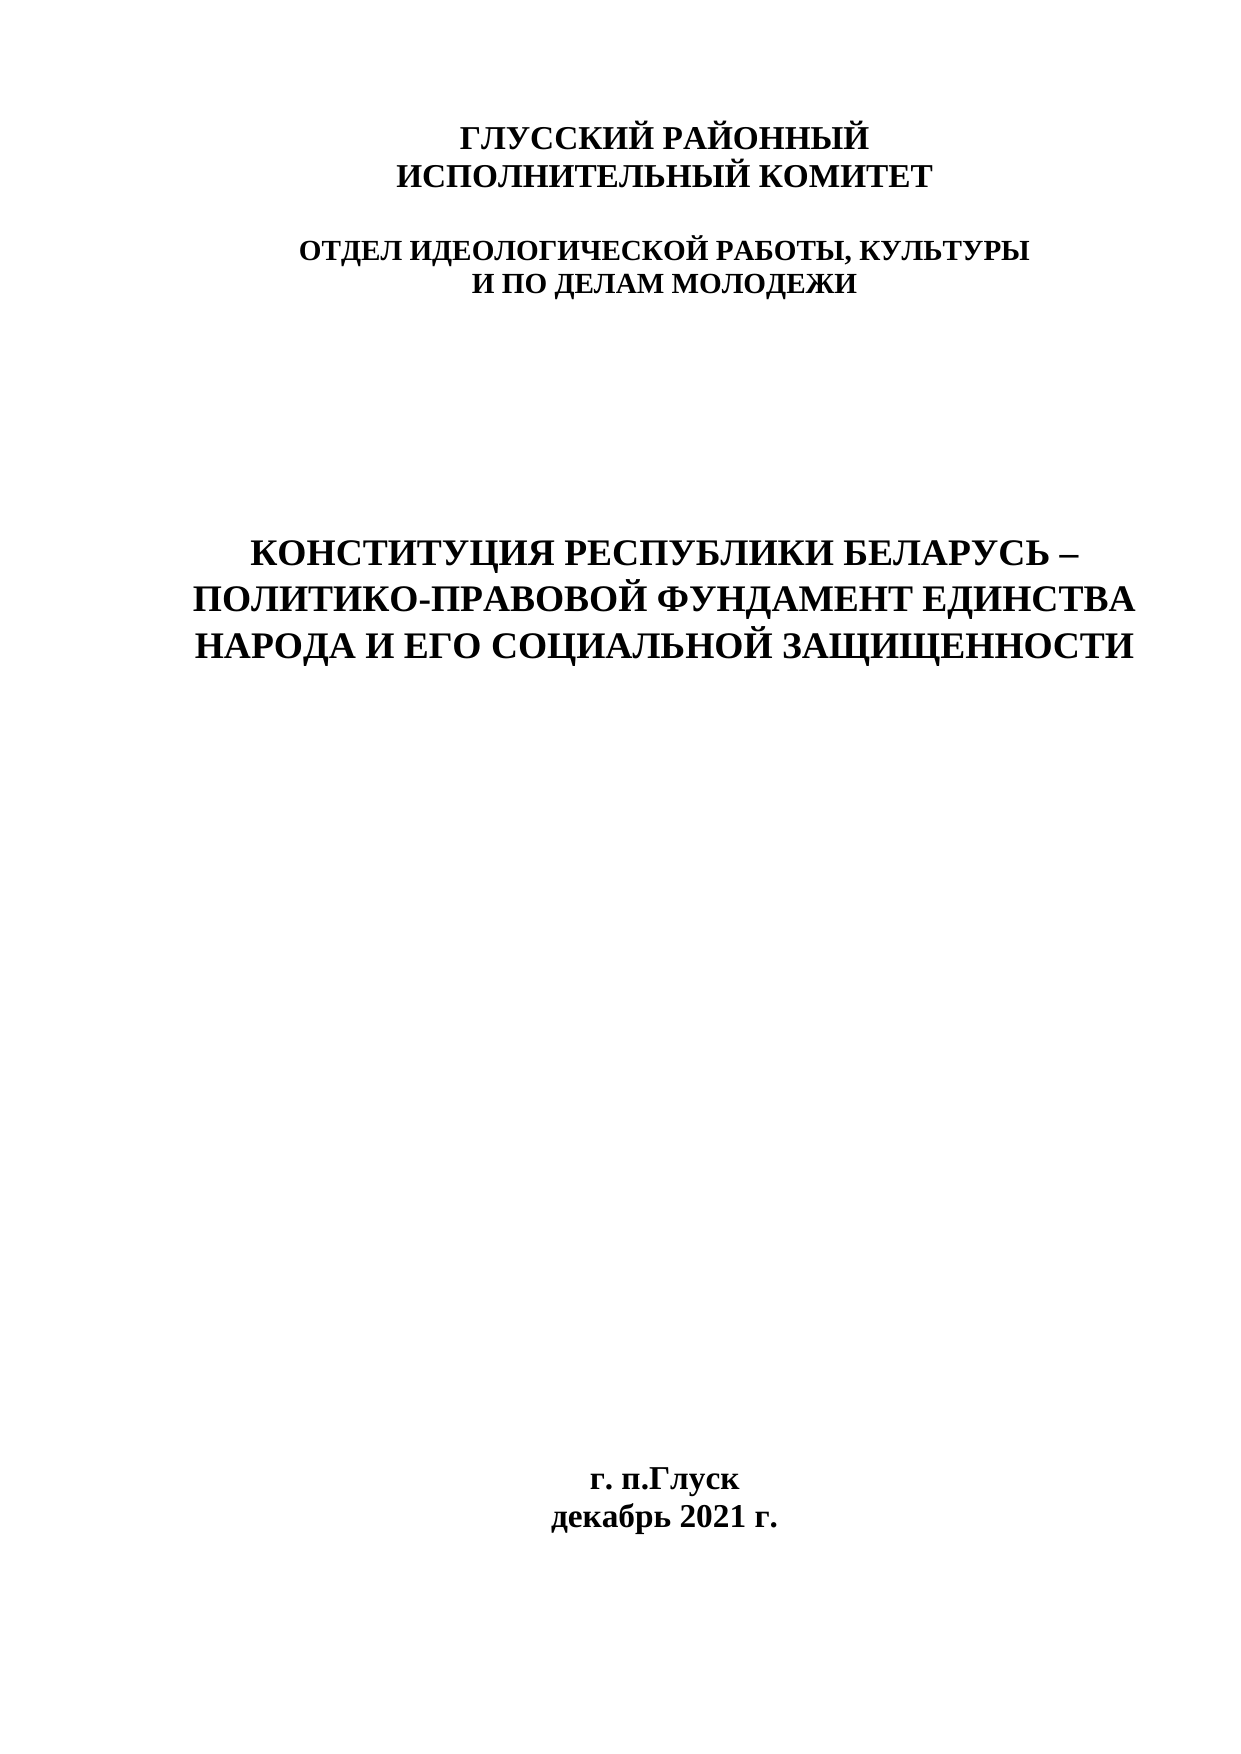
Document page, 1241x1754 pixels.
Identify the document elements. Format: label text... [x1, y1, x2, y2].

text г. п.Глуск [177, 1458, 1152, 1496]
text ОТДЕЛ ИДЕОЛОГИЧЕСКОЙ РАБОТЫ, КУЛЬТУРЫ [177, 233, 1152, 267]
text КОНСТИТУЦИЯ РЕСПУБЛИКИ БЕЛАРУСЬ – ПОЛИТИКО-ПРАВОВОЙ ФУНДАМЕНТ ЕДИНСТВА НАРОДА И ЕГО СОЦИАЛЬНОЙ ЗАЩИЩЕННОСТИ [177, 530, 1152, 666]
text ИСПОЛНИТЕЛЬНЫЙ КОМИТЕТ [177, 156, 1152, 195]
text декабрь 2021 г. [177, 1496, 1152, 1535]
text ГЛУССКИЙ РАЙОННЫЙ [177, 118, 1152, 156]
text И ПО ДЕЛАМ МОЛОДЕЖИ [177, 267, 1152, 300]
